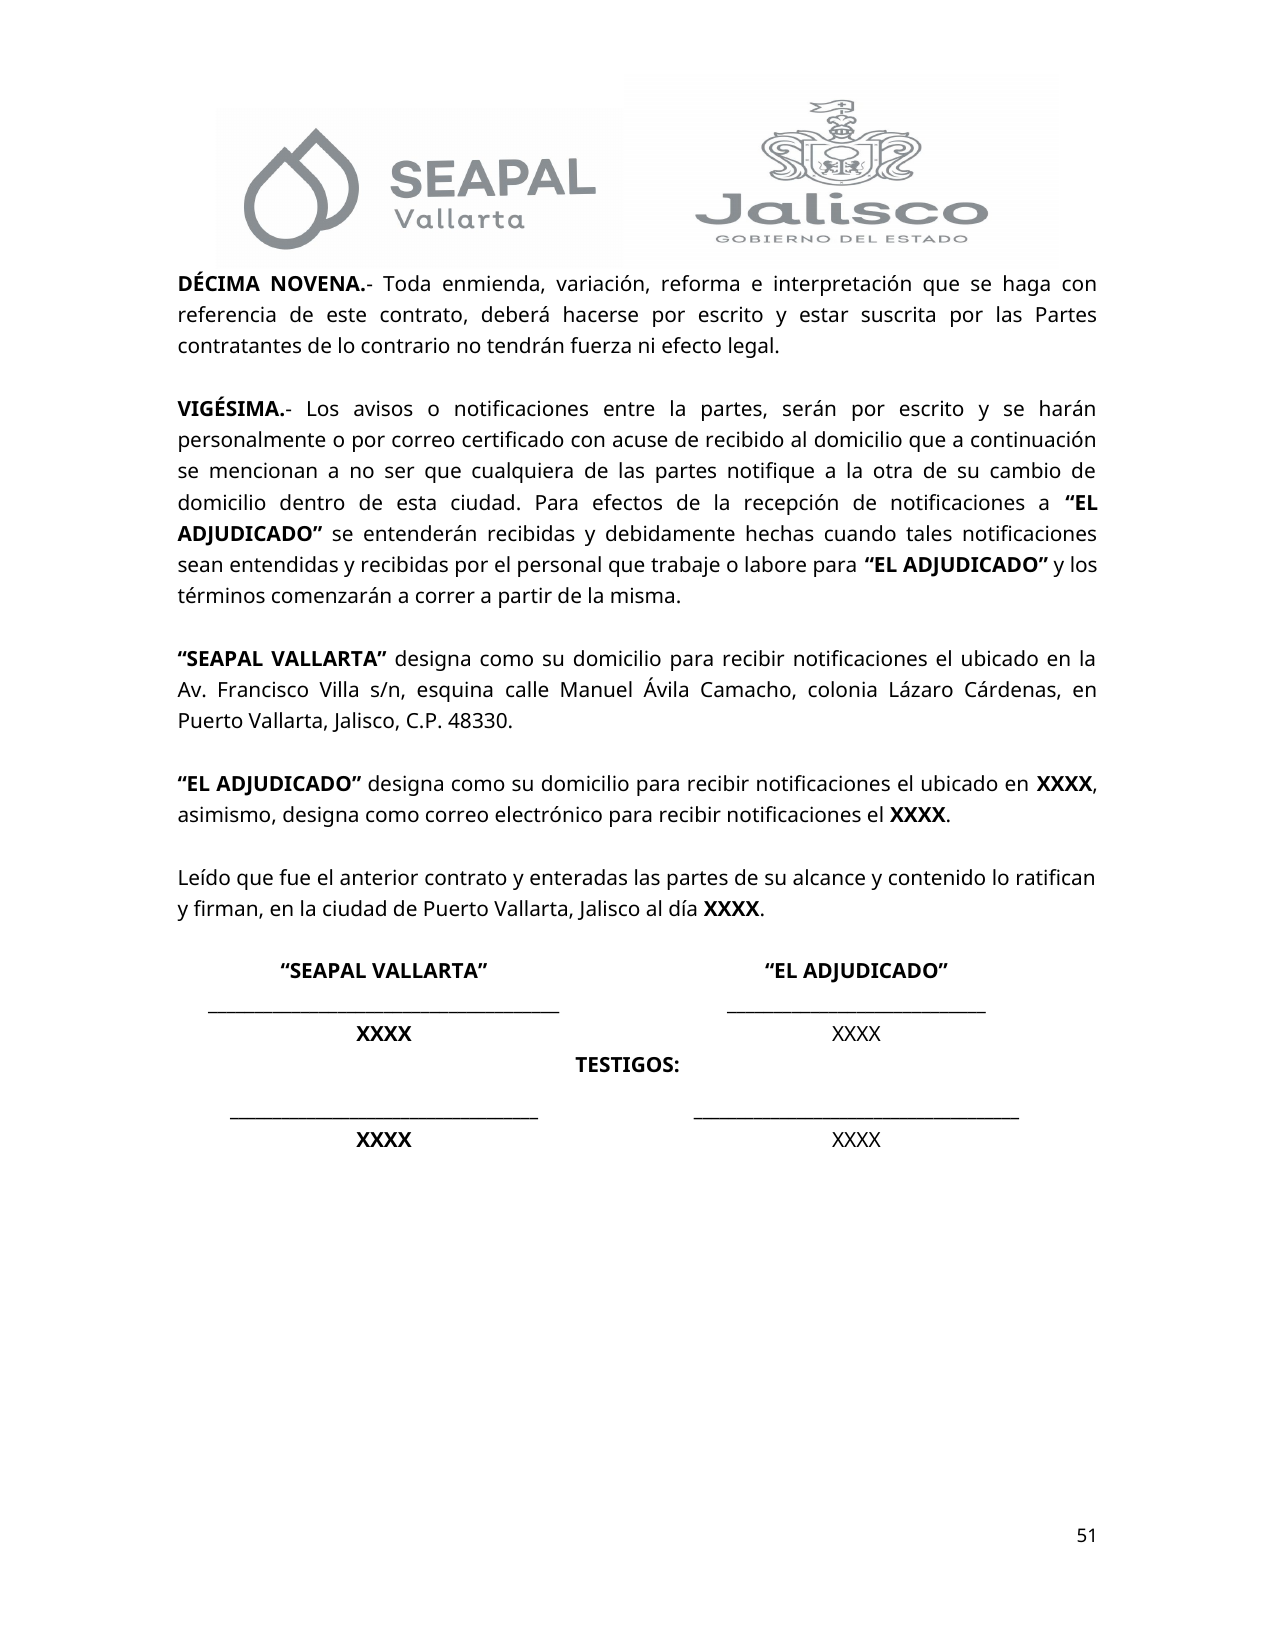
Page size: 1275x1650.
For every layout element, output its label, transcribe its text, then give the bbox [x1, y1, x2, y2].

table_cell ____________________________________ XXXX [155, 1094, 613, 1157]
text “EL ADJUDICADO” designa como su domicilio para recibir notificaciones el ubicado en XXXX, asimismo, designa como correo electrónico para recibir notificaciones el XXXX. [177, 769, 1098, 829]
text DéCIMA novena.- Toda enmienda, variación, reforma e interpretación que se haga con referencia de este contrato, deberá hacerse por escrito y estar suscrita por las Partes contratantes de lo contrario no tendrán fuerza ni efecto legal. [177, 269, 1098, 360]
text Leído que fue el anterior contrato y enteradas las partes de su alcance y contenido lo ratifican y firman, en la ciudad de Puerto Vallarta, Jalisco al día XXXX. [177, 863, 1098, 922]
table_header “SEAPAL VALLARTA” ______________________________________ XXXX [155, 957, 613, 1050]
table_cell ______________________________________ XXXX [613, 1094, 1100, 1157]
picture [215, 73, 1060, 269]
table_cell TESTIGOS: [155, 1050, 1100, 1094]
text “SEAPAL VALLARTA” designa como su domicilio para recibir notificaciones el ubicado en la Av. Francisco Villa s/n, esquina calle Manuel Ávila Camacho, colonia Lázaro Cárdenas, en Puerto Vallarta, Jalisco, C.P. 48330. [177, 644, 1098, 735]
table_header “EL ADJUDICADO” ____________________________ XXXX [613, 957, 1100, 1050]
text VIGÉSIMA.- Los avisos o notificaciones entre la partes, serán por escrito y se harán personalmente o por correo certificado con acuse de recibido al domicilio que a continuación se mencionan a no ser que cualquiera de las partes notifique a la otra de su cambio de domicilio dentro de esta ciudad. Para efectos de la recepción de notificaciones a “EL ADJUDICADO” se entenderán recibidas y debidamente hechas cuando tales notificaciones sean entendidas y recibidas por el personal que trabaje o labore para “EL ADJUDICADO” y los términos comenzarán a correr a partir de la misma. [177, 394, 1098, 610]
